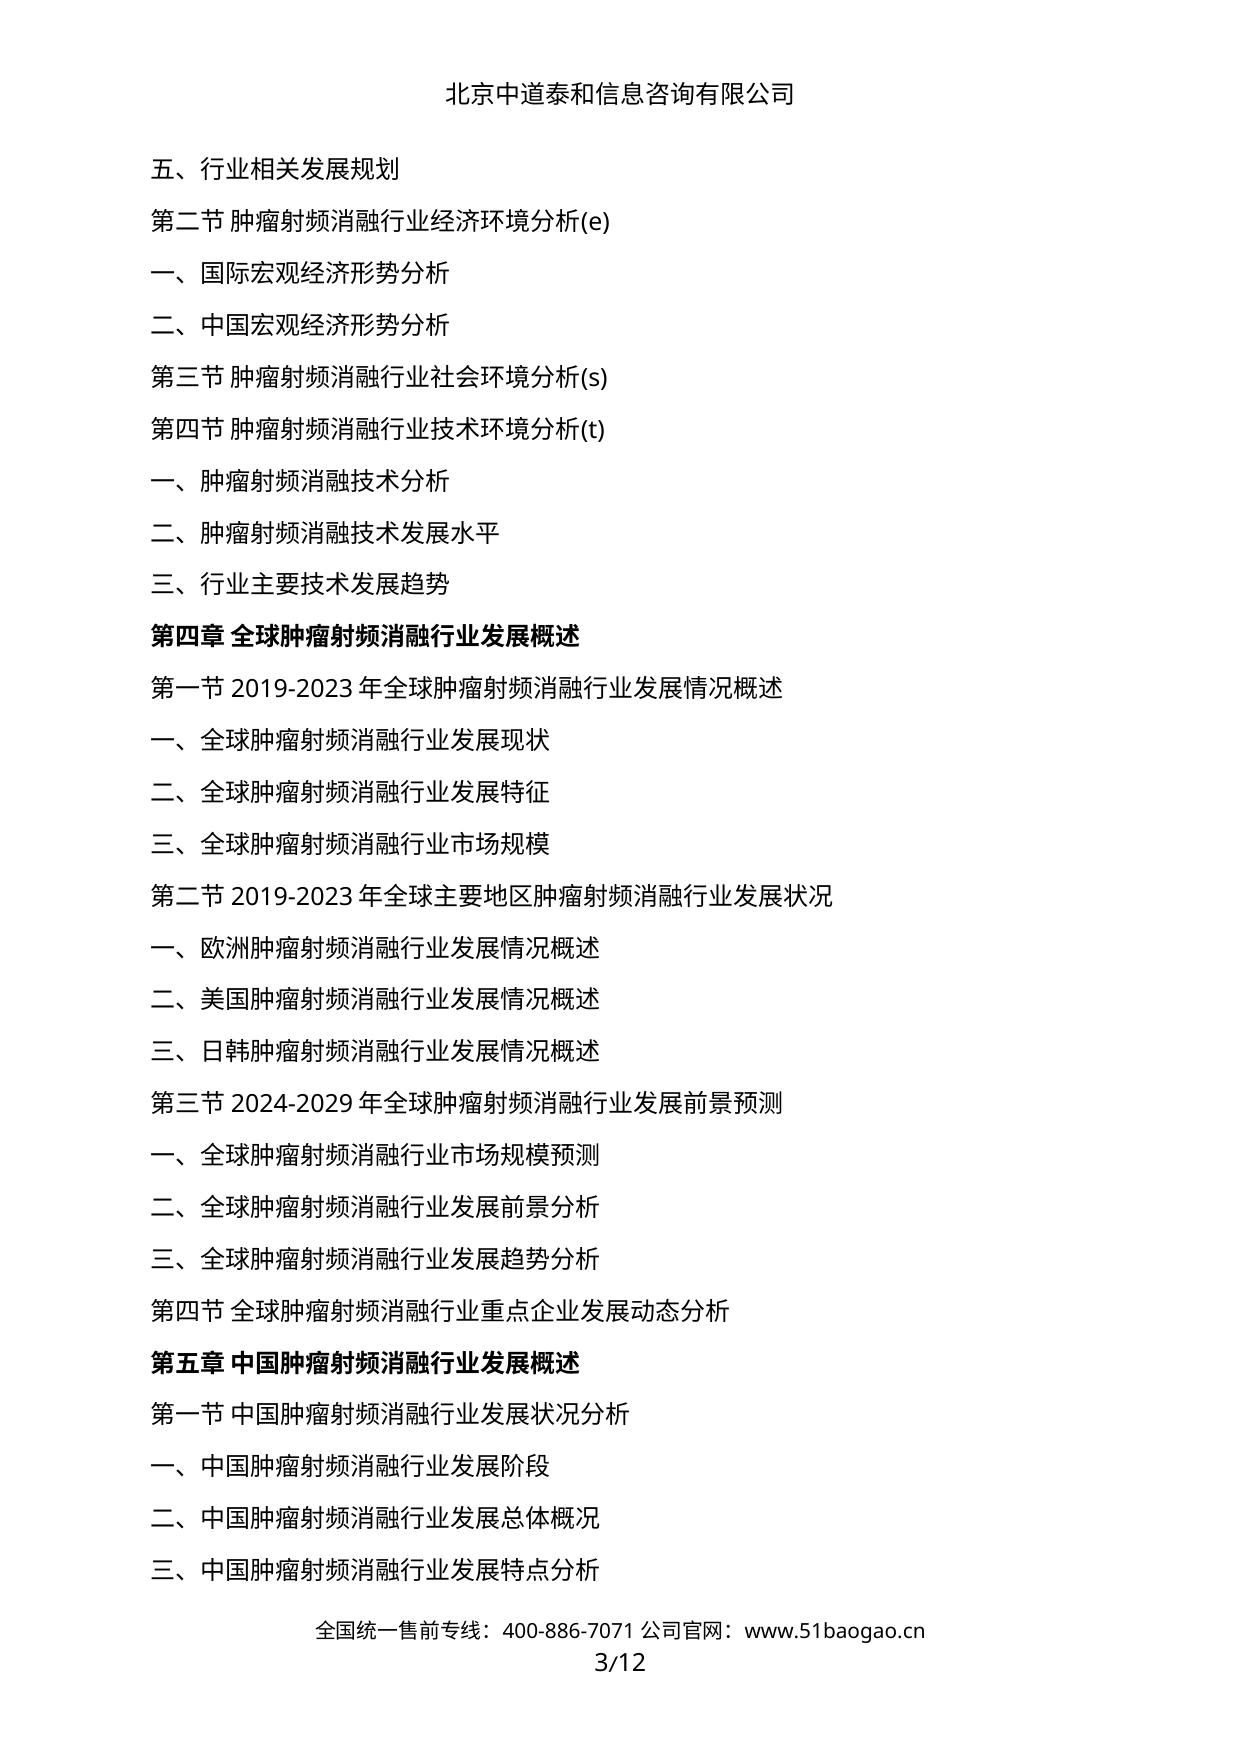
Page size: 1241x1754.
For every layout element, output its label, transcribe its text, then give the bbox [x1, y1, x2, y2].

text 二、全球肿瘤射频消融行业发展前景分析 [150, 1187, 1090, 1224]
text 二、中国宏观经济形势分析 [150, 306, 1090, 342]
text 第四节 肿瘤射频消融行业技术环境分析(t) [150, 409, 1090, 446]
text 三、日韩肿瘤射频消融行业发展情况概述 [150, 1032, 1090, 1068]
text 三、中国肿瘤射频消融行业发展特点分析 [150, 1551, 1090, 1587]
text 第三节 2024-2029年全球肿瘤射频消融行业发展前景预测 [150, 1084, 1090, 1120]
text 一、全球肿瘤射频消融行业市场规模预测 [150, 1136, 1090, 1172]
text 一、全球肿瘤射频消融行业发展现状 [150, 721, 1090, 757]
text 一、欧洲肿瘤射频消融行业发展情况概述 [150, 928, 1090, 964]
text 第二节 肿瘤射频消融行业经济环境分析(e) [150, 202, 1090, 238]
text 二、中国肿瘤射频消融行业发展总体概况 [150, 1499, 1090, 1535]
text 第一节 2019-2023年全球肿瘤射频消融行业发展情况概述 [150, 669, 1090, 705]
text 五、行业相关发展规划 [150, 150, 1090, 186]
text 第一节 中国肿瘤射频消融行业发展状况分析 [150, 1395, 1090, 1431]
text 一、国际宏观经济形势分析 [150, 254, 1090, 290]
text 一、中国肿瘤射频消融行业发展阶段 [150, 1447, 1090, 1483]
text 第四节 全球肿瘤射频消融行业重点企业发展动态分析 [150, 1291, 1090, 1327]
text 二、肿瘤射频消融技术发展水平 [150, 513, 1090, 549]
text 二、美国肿瘤射频消融行业发展情况概述 [150, 980, 1090, 1016]
text 第四章 全球肿瘤射频消融行业发展概述 [150, 617, 1090, 653]
text 三、行业主要技术发展趋势 [150, 565, 1090, 601]
text 二、全球肿瘤射频消融行业发展特征 [150, 772, 1090, 809]
text 一、肿瘤射频消融技术分析 [150, 461, 1090, 497]
text 三、全球肿瘤射频消融行业发展趋势分析 [150, 1239, 1090, 1276]
text 第二节 2019-2023年全球主要地区肿瘤射频消融行业发展状况 [150, 876, 1090, 912]
text 第三节 肿瘤射频消融行业社会环境分析(s) [150, 357, 1090, 394]
text 第五章 中国肿瘤射频消融行业发展概述 [150, 1343, 1090, 1379]
text 三、全球肿瘤射频消融行业市场规模 [150, 824, 1090, 861]
